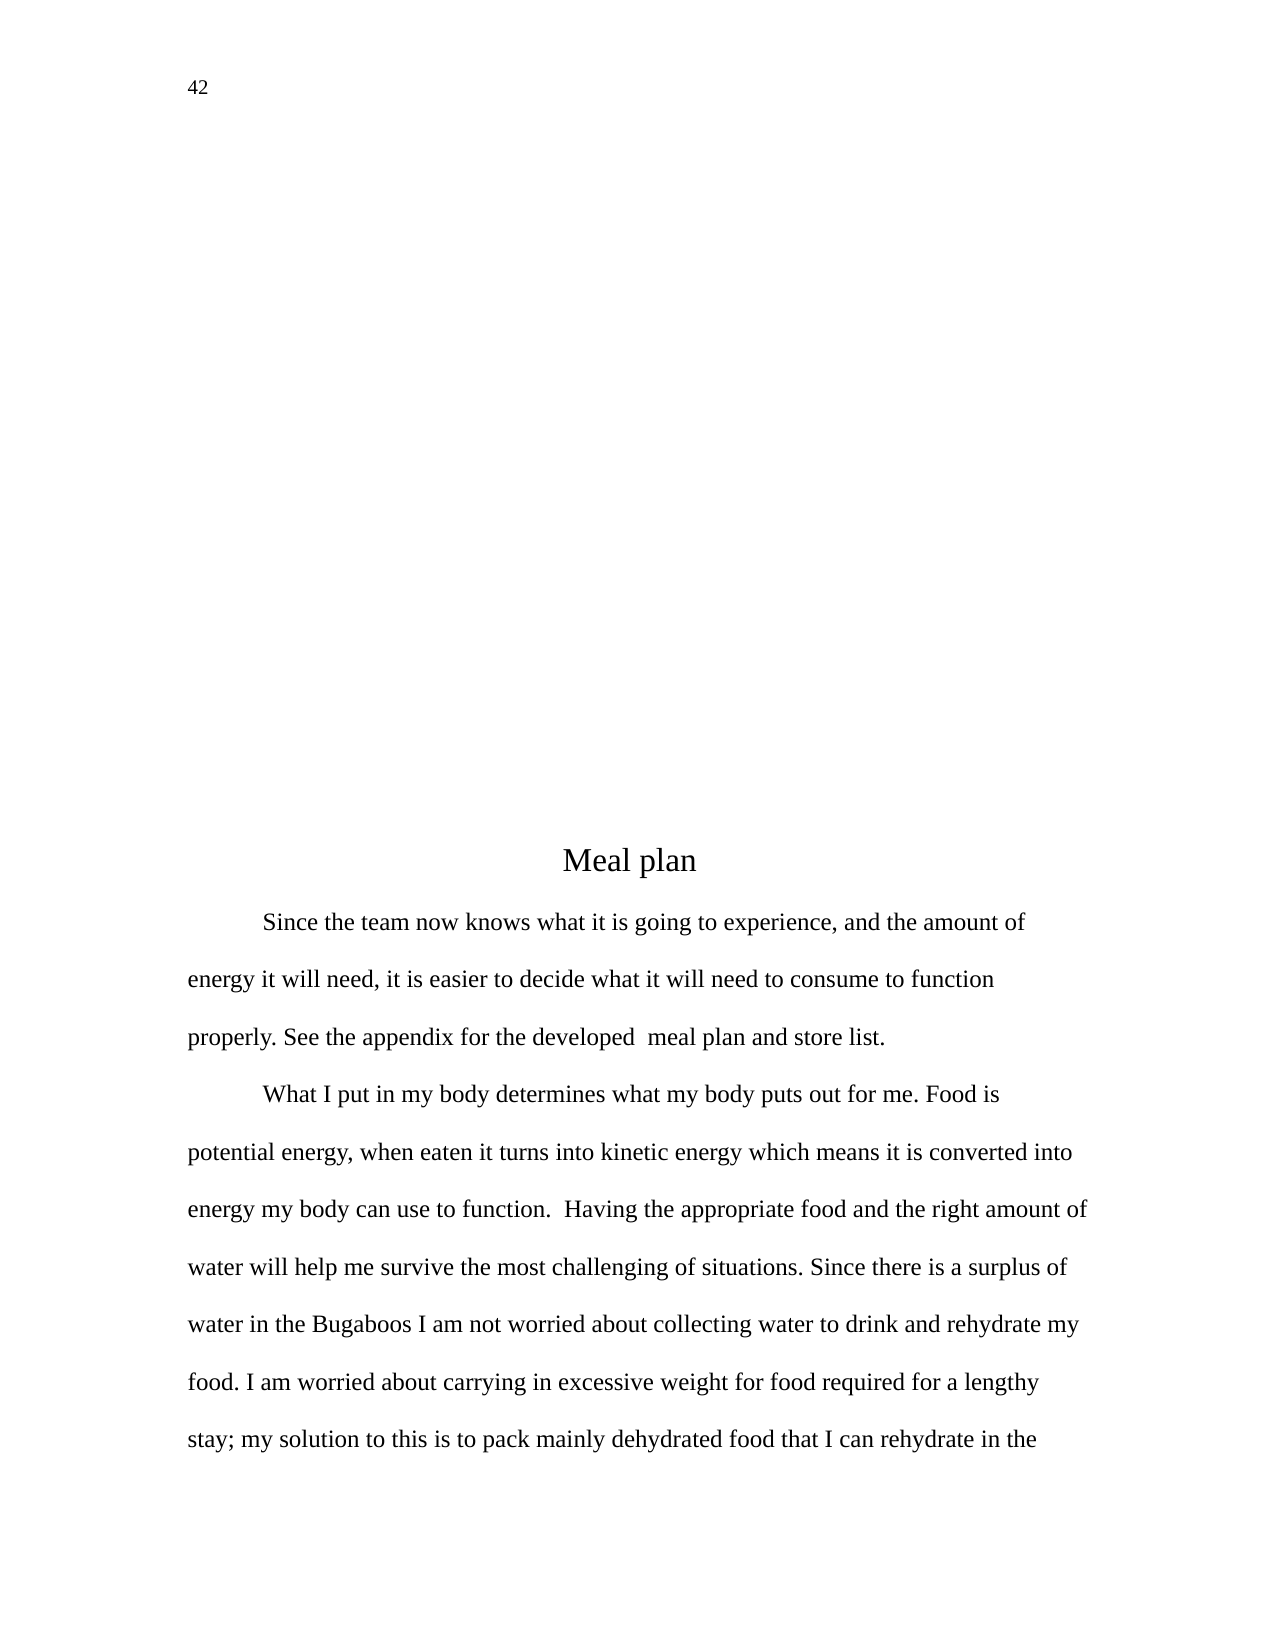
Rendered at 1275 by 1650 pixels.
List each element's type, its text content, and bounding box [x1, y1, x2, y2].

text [187, 1079, 1087, 1453]
text Since the team now knows what it is going to experience, and the amount of energy it will need, it is easier to decide what it will need to consume to function properly. See the appendix for the developed meal plan and store list. [187, 907, 1087, 1051]
text Meal plan [487, 840, 1087, 878]
